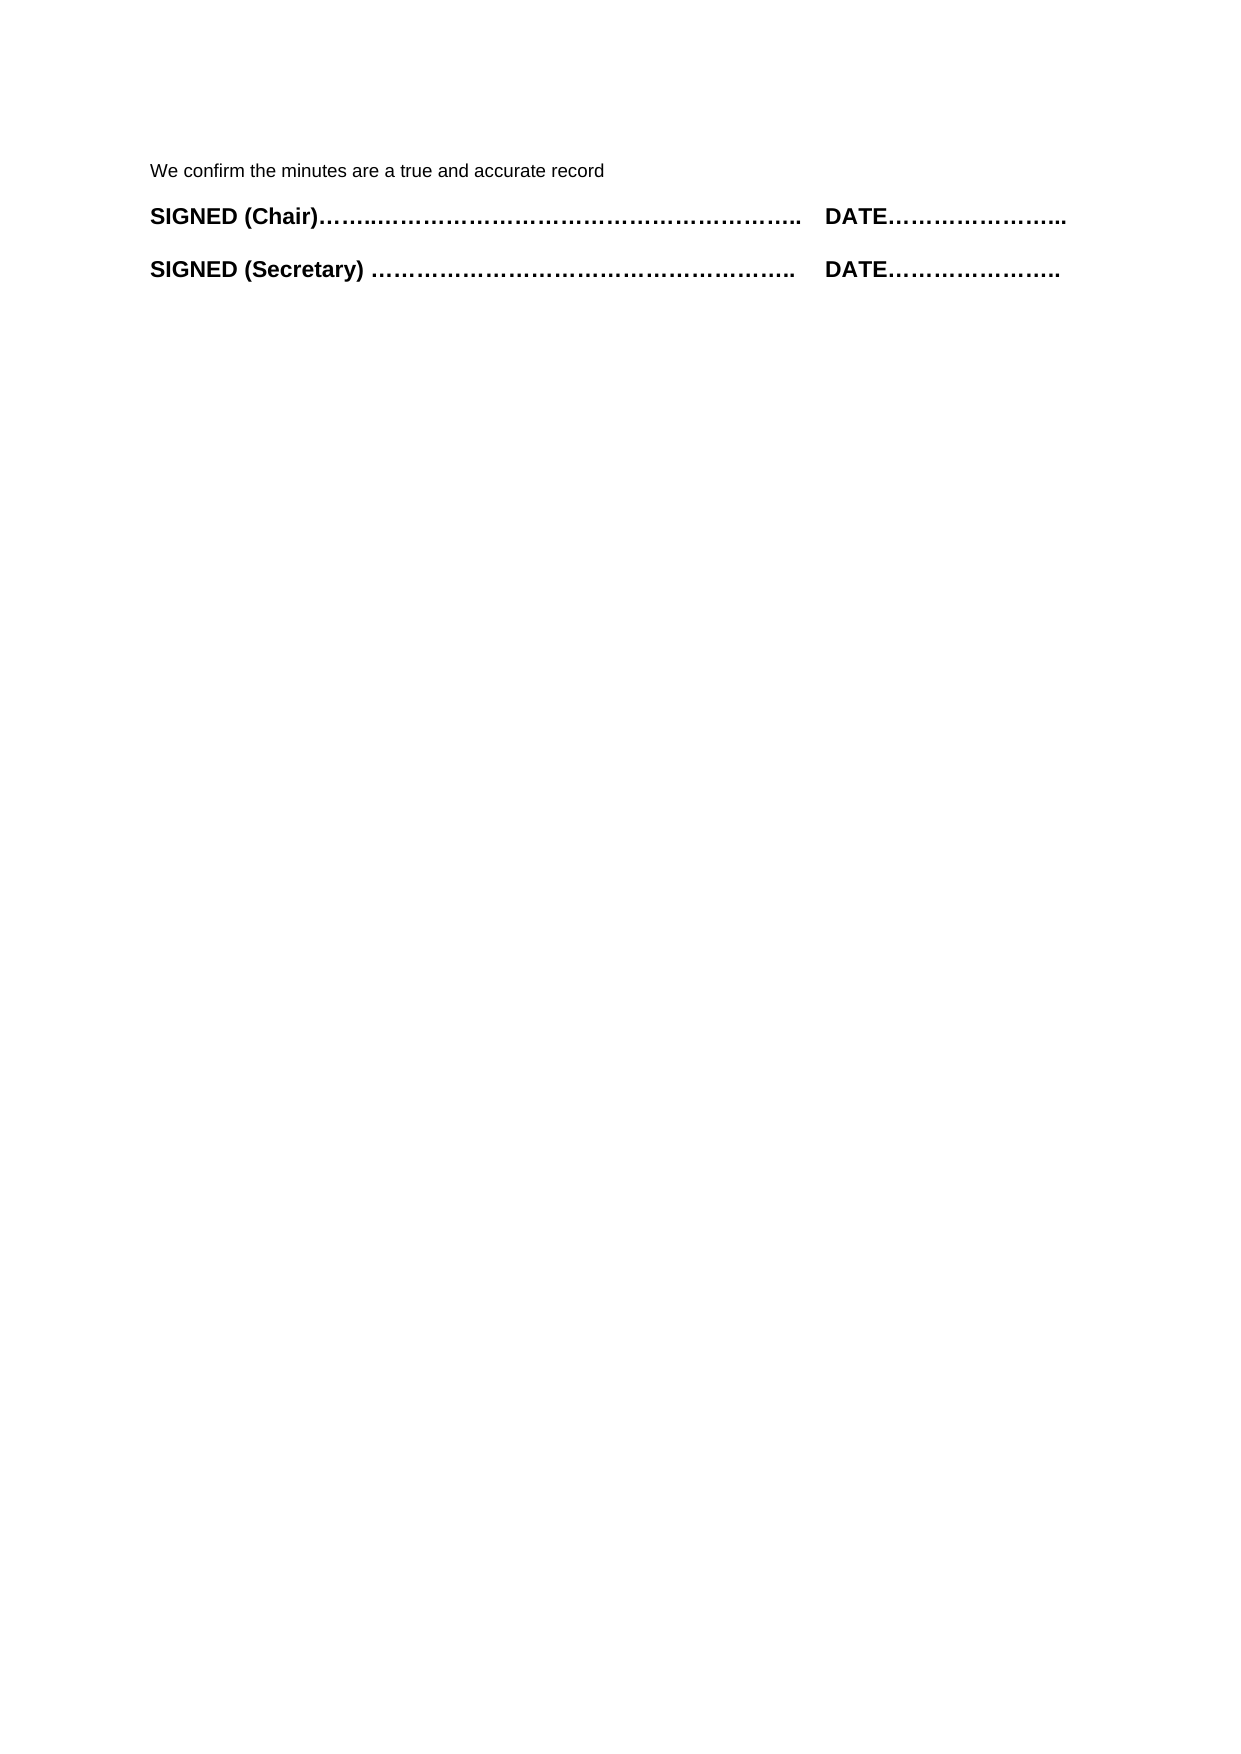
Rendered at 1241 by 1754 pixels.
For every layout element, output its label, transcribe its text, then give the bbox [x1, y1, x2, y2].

text We confirm the minutes are a true and accurate record [150, 160, 1090, 182]
text SIGNED (Chair)……..……………………………………………….. DATE…………………... [150, 203, 1090, 229]
text SIGNED (Secretary) ……………………………………………….. DATE………………….. [150, 256, 1090, 282]
